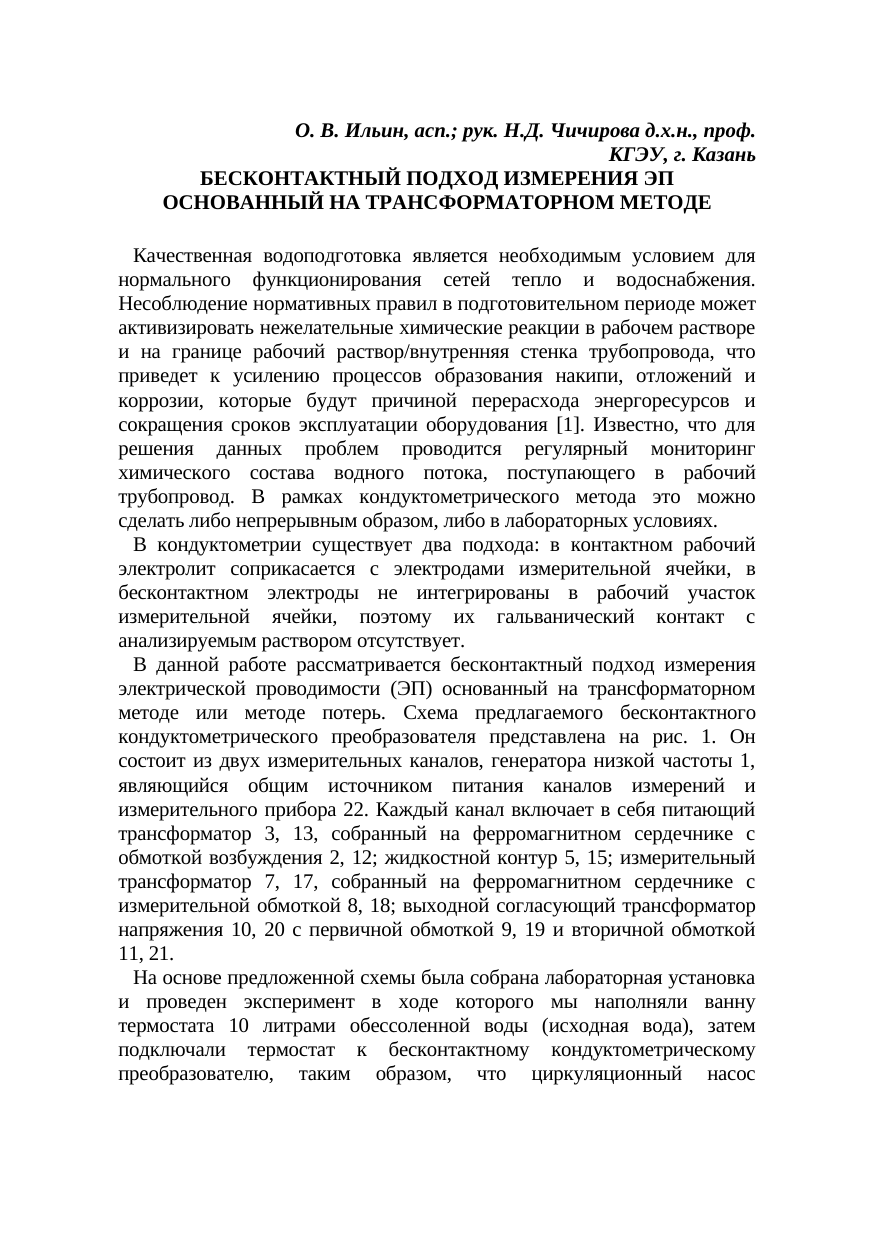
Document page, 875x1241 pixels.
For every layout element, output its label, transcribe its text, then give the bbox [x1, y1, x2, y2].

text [118, 965, 756, 1085]
text Качественная водоподготовка является необходимым условием для нормального функционирования сетей тепло и водоснабжения. Несоблюдение нормативных правил в подготовительном периоде может активизировать нежелательные химические реакции в рабочем растворе и на границе рабочий раствор/внутренняя стенка трубопровода, что приведет к усилению процессов образования накипи, отложений и коррозии, которые будут причиной перерасхода энергоресурсов и сокращения сроков эксплуатации оборудования [1]. Известно, что для решения данных проблем проводится регулярный мониторинг химического состава водного потока, поступающего в рабочий трубопровод. В рамках кондуктометрического метода это можно сделать либо непрерывным образом, либо в лабораторных условиях. [118, 243, 756, 532]
text КГЭУ, г. Казань [118, 142, 756, 166]
text О. В. Ильин, асп.; рук. Н.Д. Чичирова д.х.н., проф. [118, 118, 756, 142]
text В кондуктометрии существует два подхода: в контактном рабочий электролит соприкасается с электродами измерительной ячейки, в бесконтактном электроды не интегрированы в рабочий участок измерительной ячейки, поэтому их гальванический контакт с анализируемым раствором отсутствует. [118, 532, 756, 652]
text БЕСКОНТАКТНЫЙ ПОДХОД ИЗМЕРЕНИЯ ЭП ОСНОВАННЫЙ НА ТРАНСФОРМАТОРНОМ МЕТОДЕ [118, 166, 756, 214]
text В данной работе рассматривается бесконтактный подход измерения электрической проводимости (ЭП) основанный на трансформаторном методе или методе потерь. Схема предлагаемого бесконтактного кондуктометрического преобразователя представлена на рис. 1. Он состоит из двух измерительных каналов, генератора низкой частоты 1, являющийся общим источником питания каналов измерений и измерительного прибора 22. Каждый канал включает в себя питающий трансформатор 3, 13, собранный на ферромагнитном сердечнике с обмоткой возбуждения 2, 12; жидкостной контур 5, 15; измерительный трансформатор 7, 17, собранный на ферромагнитном сердечнике с измерительной обмоткой 8, 18; выходной согласующий трансформатор напряжения 10, 20 с первичной обмоткой 9, 19 и вторичной обмоткой 11, 21. [118, 652, 756, 965]
